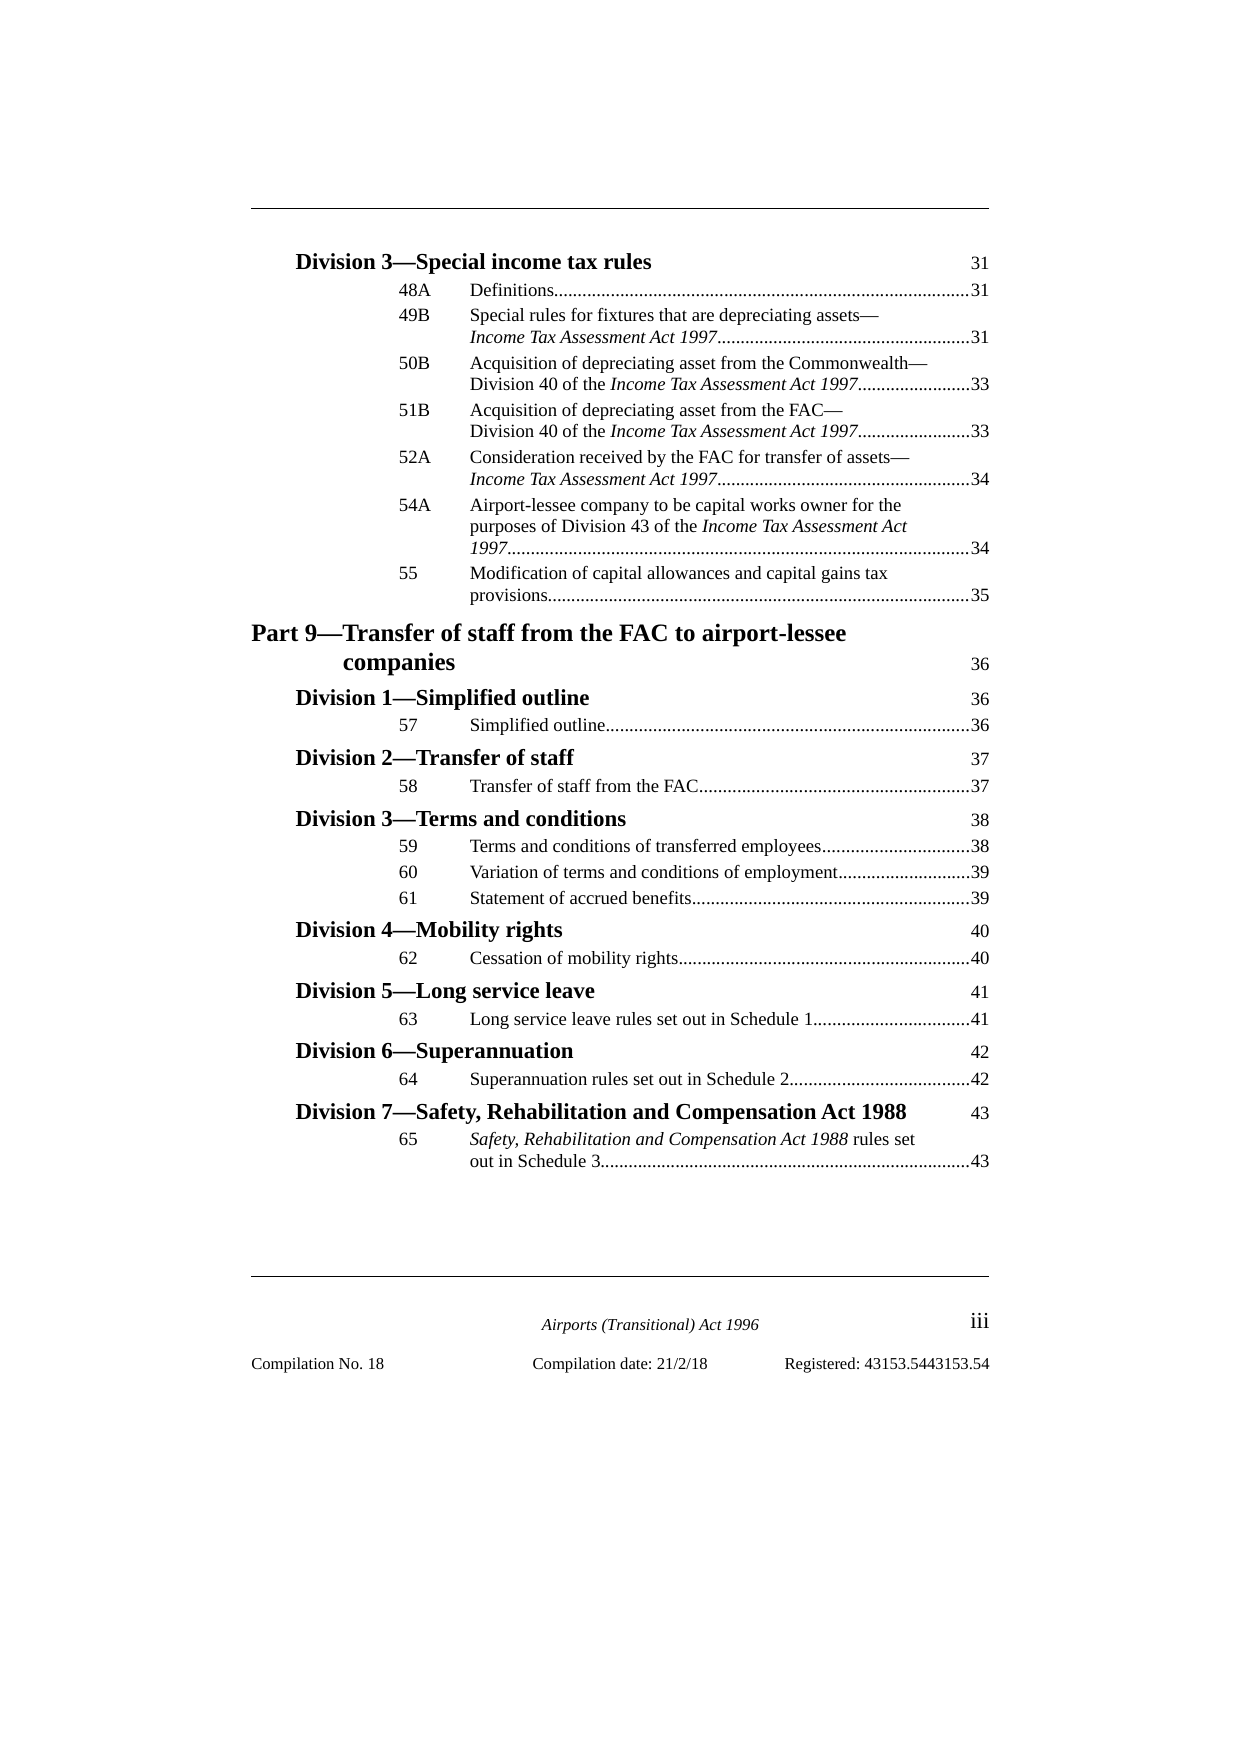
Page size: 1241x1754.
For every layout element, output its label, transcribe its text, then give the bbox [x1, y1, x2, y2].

text 48A Definitions 31 [399, 278, 930, 300]
text 57 Simplified outline 36 [399, 714, 930, 736]
text 54A Airport-lessee company to be capital works owner for the purposes of Division 43 of the Income Tax Assessment Act 1997 34 [399, 493, 930, 558]
text Division 1—Simplified outline 36 [295, 684, 930, 710]
text 63 Long service leave rules set out in Schedule 1 41 [399, 1007, 930, 1029]
text 51B Acquisition of depreciating asset from the FAC—Division 40 of the Income Tax Assessment Act 1997 33 [399, 399, 930, 442]
text Division 2—Transfer of staff 37 [295, 744, 930, 771]
text 52A Consideration received by the FAC for transfer of assets—Income Tax Assessment Act 1997 34 [399, 446, 930, 489]
text 55 Modification of capital allowances and capital gains tax provisions 35 [399, 562, 930, 605]
text 60 Variation of terms and conditions of employment 39 [399, 861, 930, 882]
text 61 Statement of accrued benefits 39 [399, 887, 930, 908]
text Division 3—Special income tax rules 31 [295, 248, 930, 274]
text 50B Acquisition of depreciating asset from the Commonwealth—Division 40 of the Income Tax Assessment Act 1997 33 [399, 352, 930, 395]
text 58 Transfer of staff from the FAC 37 [399, 775, 930, 796]
text 64 Superannuation rules set out in Schedule 2 42 [399, 1068, 930, 1089]
text Division 5—Long service leave 41 [295, 977, 930, 1003]
text 65 Safety, Rehabilitation and Compensation Act 1988 rules set out in Schedule 3 43 [399, 1128, 930, 1171]
text Division 4—Mobility rights 40 [295, 916, 930, 943]
text 59 Terms and conditions of transferred employees 38 [399, 835, 930, 857]
text Part 9—Transfer of staff from the FAC to airport-lessee companies 36 [251, 618, 930, 675]
text 62 Cessation of mobility rights 40 [399, 947, 930, 968]
text 49B Special rules for fixtures that are depreciating assets—Income Tax Assessment Act 1997 31 [399, 304, 930, 347]
text Division 6—Superannuation 42 [295, 1037, 930, 1064]
text Division 7—Safety, Rehabilitation and Compensation Act 1988 43 [295, 1098, 930, 1124]
text Division 3—Terms and conditions 38 [295, 804, 930, 831]
